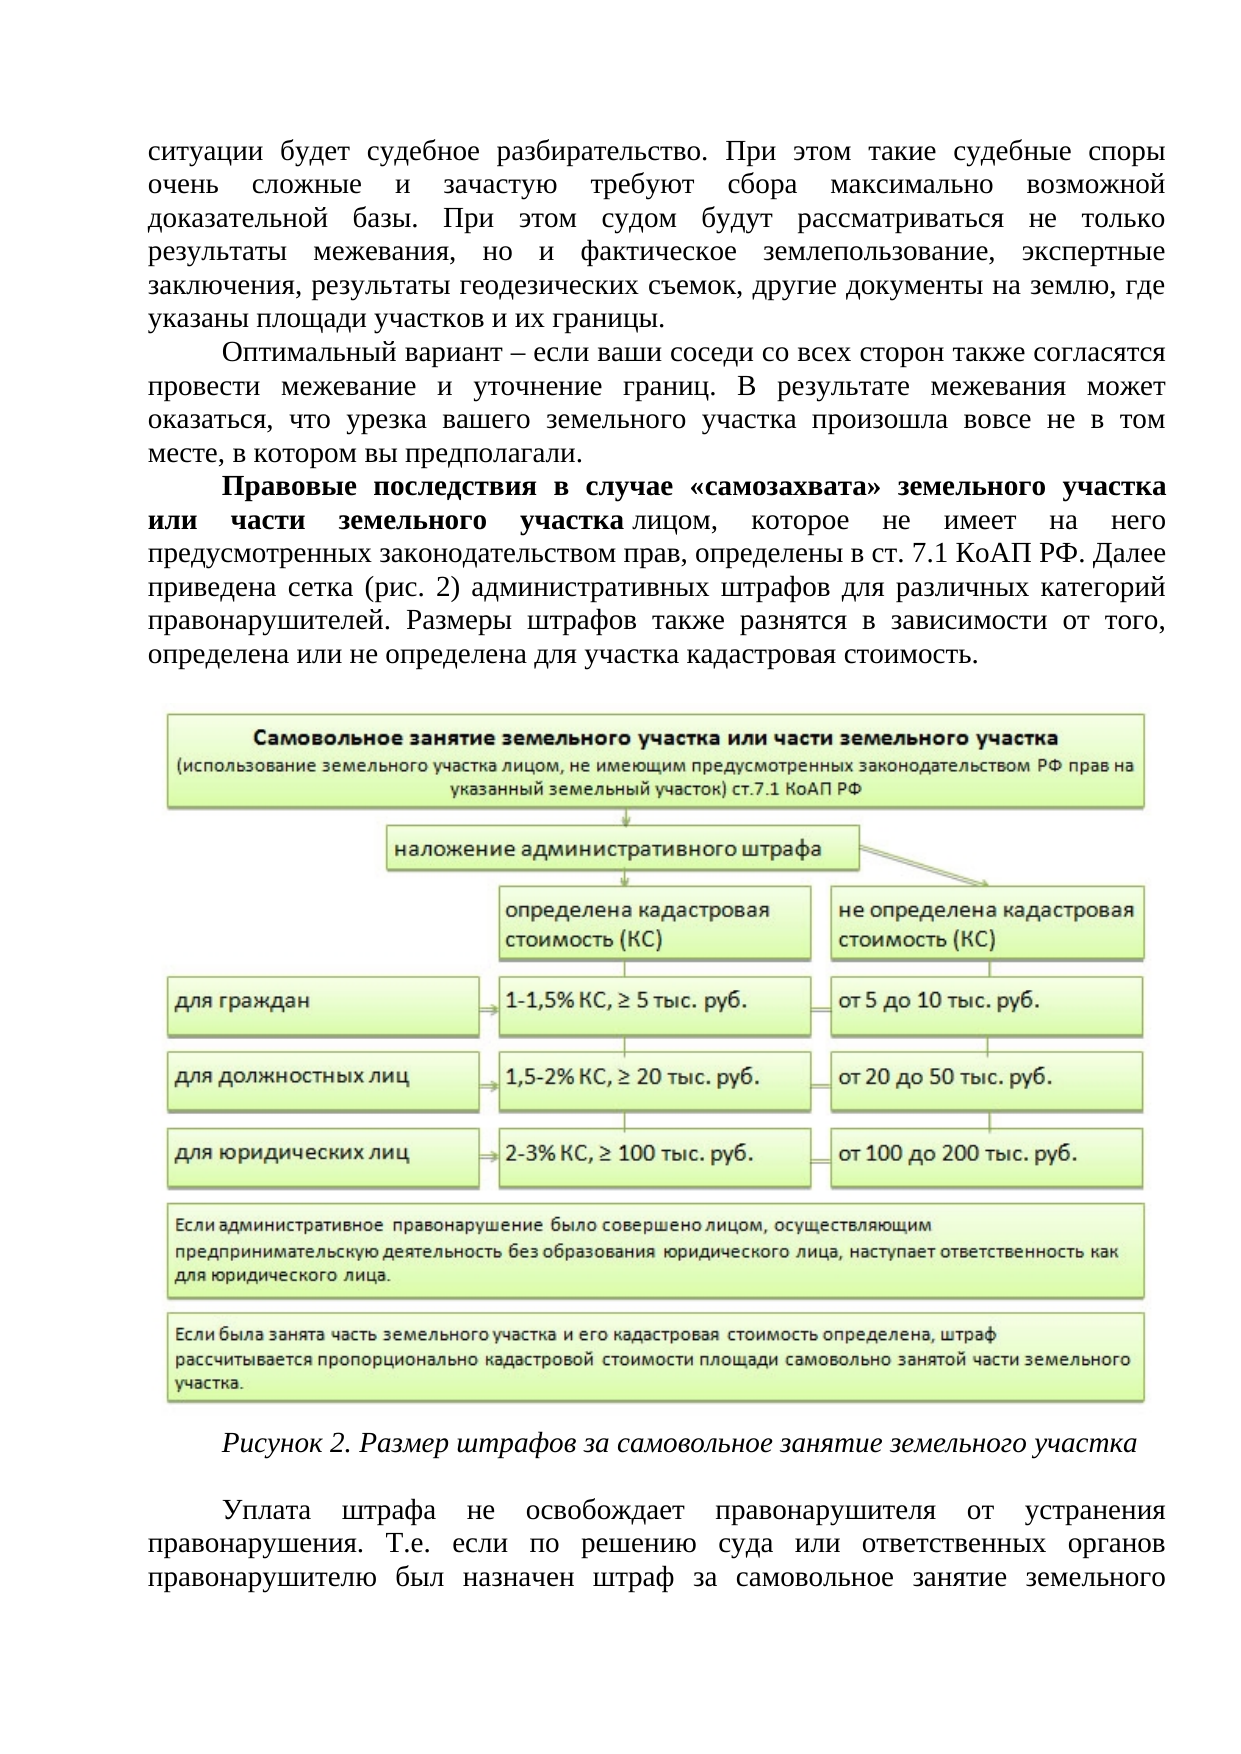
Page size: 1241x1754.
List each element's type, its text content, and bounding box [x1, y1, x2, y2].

text Правовые последствия в случае «самозахвата» земельного участка или части земельного участка лицом, которое не имеет на него предусмотренных законодательством прав, определены в ст. 7.1 КоАП РФ. Далее приведена сетка (рис. 2) административных штрафов для различных категорий правонарушителей. Размеры штрафов также разнятся в зависимости от того, определена или не определена для участка кадастровая стоимость. [148, 468, 1167, 669]
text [148, 1492, 1167, 1593]
text Рисунок 2. Размер штрафов за самовольное занятие земельного участка [148, 1425, 1167, 1458]
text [148, 133, 1167, 334]
text Оптимальный вариант – если ваши соседи со всех сторон также согласятся провести межевание и уточнение границ. В результате межевания может оказаться, что урезка вашего земельного участка произошла вовсе не в том месте, в котором вы предполагали. [148, 334, 1167, 468]
picture [151, 703, 1164, 1425]
